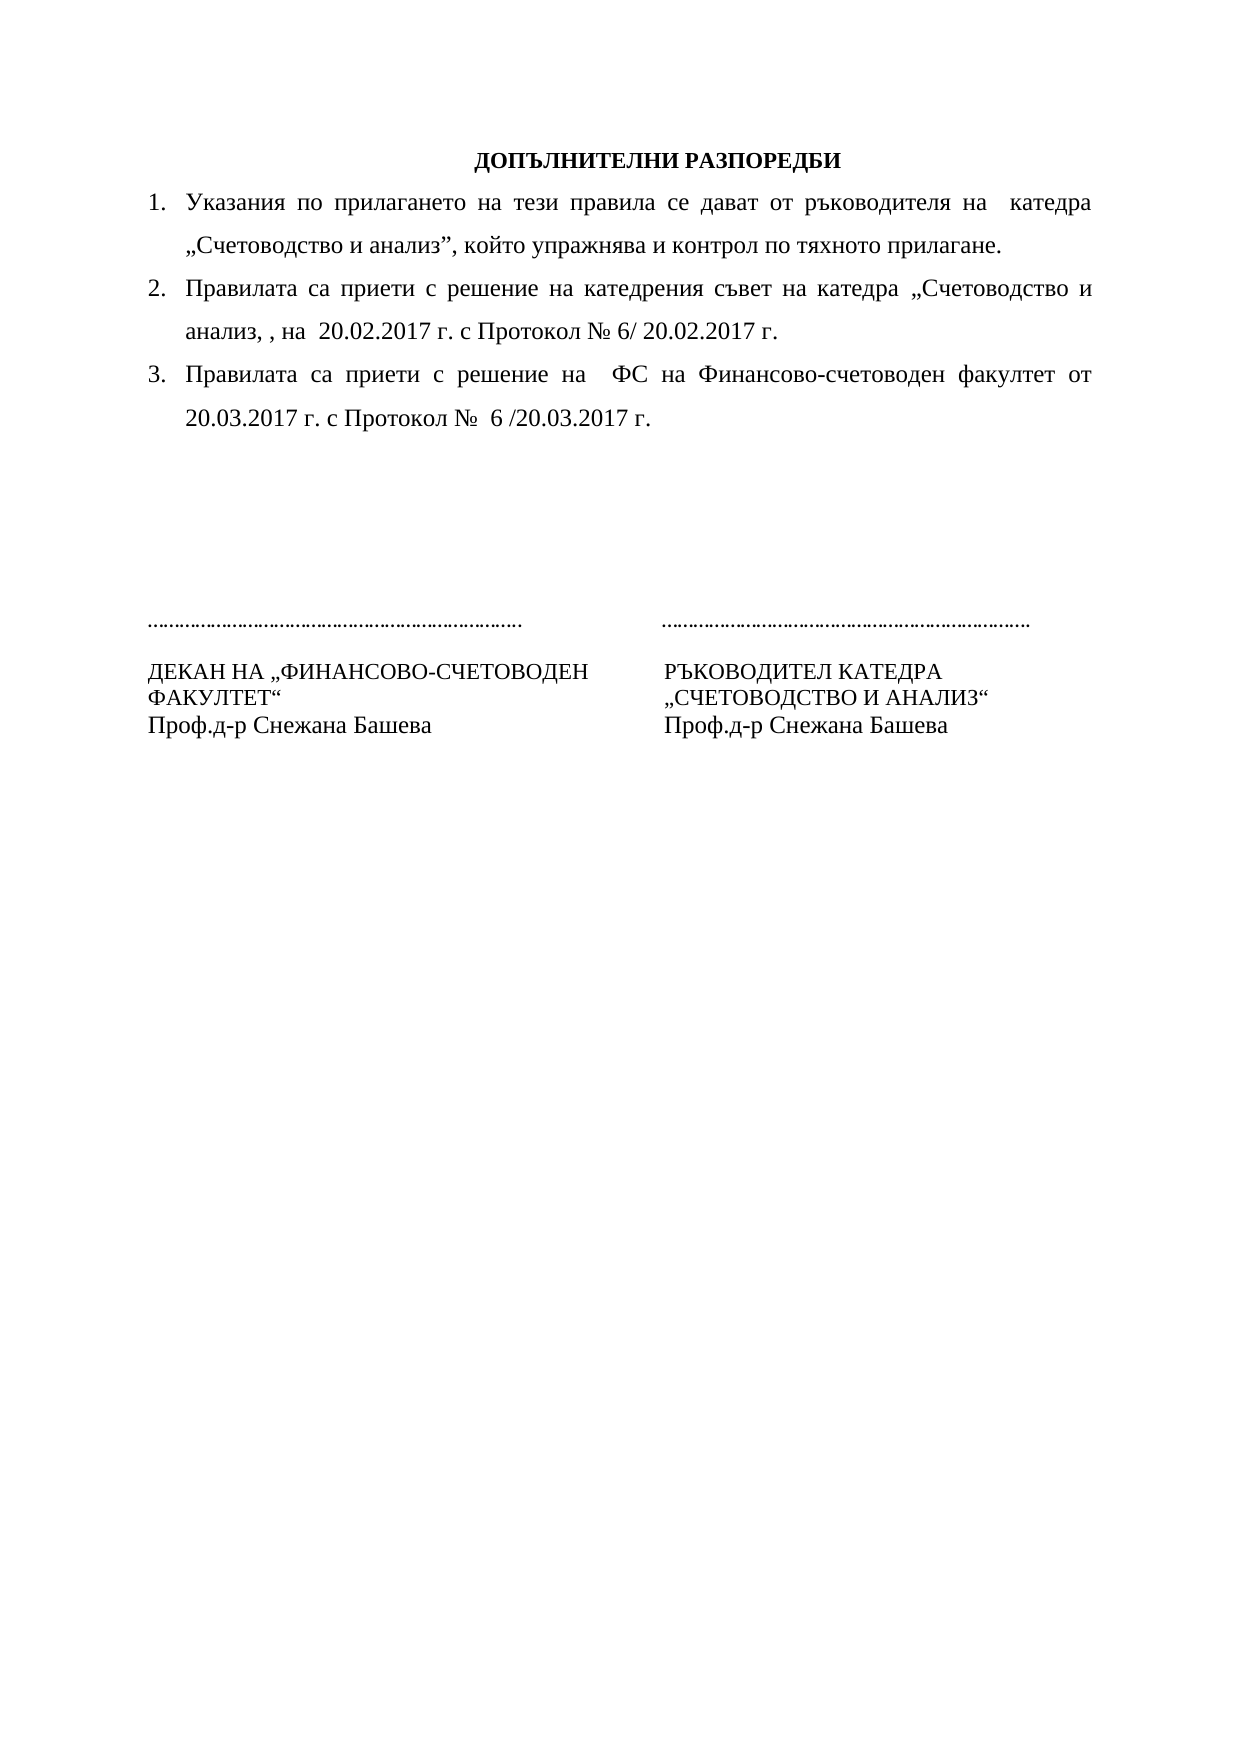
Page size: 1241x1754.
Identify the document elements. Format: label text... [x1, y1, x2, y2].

list Указания по прилагането на тези правила се дават от ръководителя на катедра „Счетоводство и анализ”, който упражнява и контрол по тяхното прилагане. [148, 187, 1093, 259]
text …………………………………………………………….. ……………………………………………………………. [148, 605, 1093, 633]
text ДОПЪЛНИТЕЛНИ РАЗПОРЕДБИ [223, 148, 1093, 174]
list Правилата са приети с решение на катедрения съвет на катедра „Счетоводство и анализ, , на 20.02.2017 г. с Протокол № 6/ 20.02.2017 г. [148, 273, 1093, 345]
text ФАКУЛТЕТ“ „СЧЕТОВОДСТВО И АНАЛИЗ“ [148, 684, 1093, 711]
list Правилата са приети с решение на ФС на Финансово-счетоводен факултет от 20.03.2017 г. с Протокол № 6 /20.03.2017 г. [148, 359, 1093, 431]
text Проф.д-р Снежана Башева Проф.д-р Снежана Башева [148, 711, 1093, 739]
text ДЕКАН НА „ФИНАНСОВО-СЧЕТОВОДЕН РЪКОВОДИТЕЛ КАТЕДРА [148, 658, 1093, 684]
